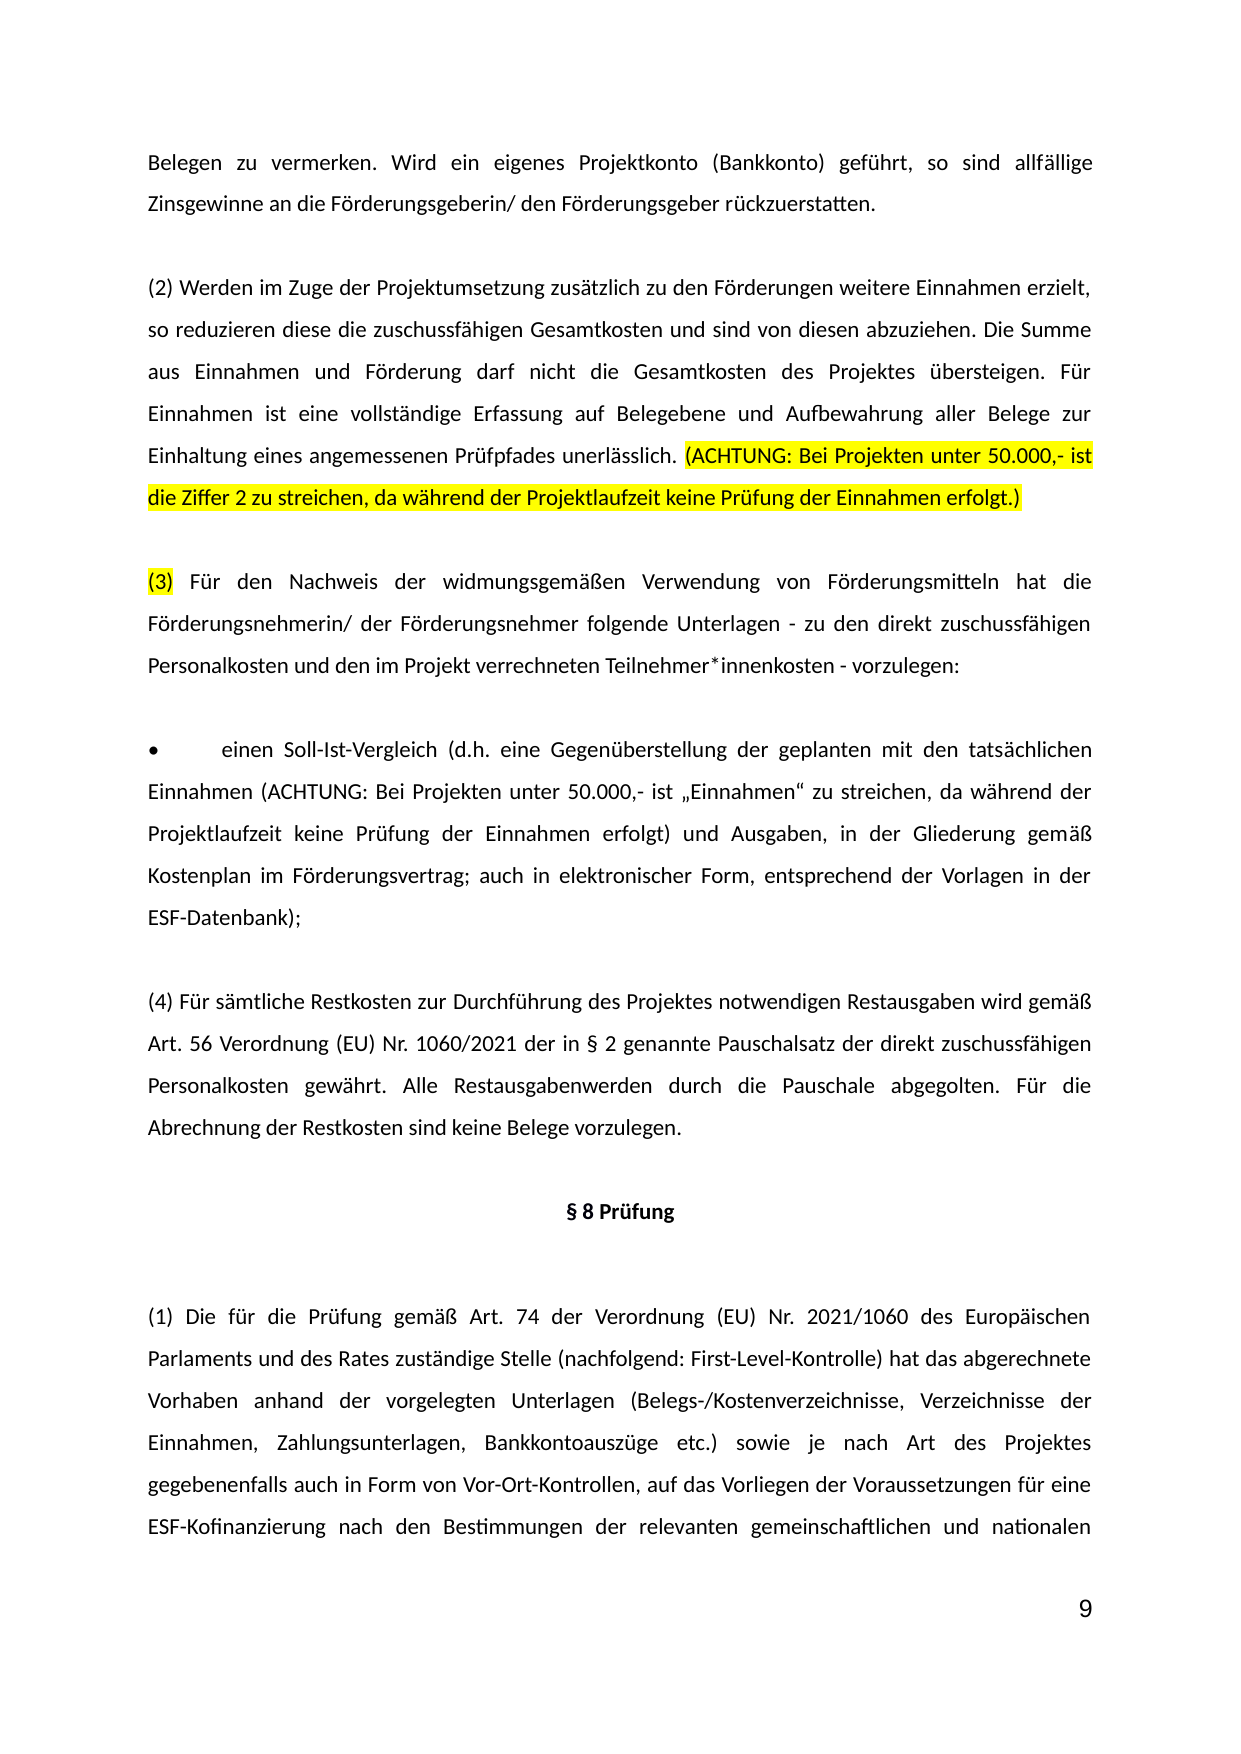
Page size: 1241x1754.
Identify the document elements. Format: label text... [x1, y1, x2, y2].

text § 8 Prüfung [148, 1197, 1093, 1225]
text (3) Für den Nachweis der widmungsgemäßen Verwendung von Förderungsmitteln hat die Förderungsnehmerin/ der Förderungsnehmer folgende Unterlagen - zu den direkt zuschussfähigen Personalkosten und den im Projekt verrechneten Teilnehmer*innenkosten - vorzulegen: [148, 567, 1093, 679]
text (4) Für sämtliche Restkosten zur Durchführung des Projektes notwendigen Restausgaben wird gemäß Art. 56 Verordnung (EU) Nr. 1060/2021 der in § 2 genannte Pauschalsatz der direkt zuschussfähigen Personalkosten gewährt. Alle Restausgabenwerden durch die Pauschale abgegolten. Für die Abrechnung der Restkosten sind keine Belege vorzulegen. [148, 987, 1093, 1141]
text (2) Werden im Zuge der Projektumsetzung zusätzlich zu den Förderungen weitere Einnahmen erzielt, so reduzieren diese die zuschussfähigen Gesamtkosten und sind von diesen abzuziehen. Die Summe aus Einnahmen und Förderung darf nicht die Gesamtkosten des Projektes übersteigen. Für Einnahmen ist eine vollständige Erfassung auf Belegebene und Aufbewahrung aller Belege zur Einhaltung eines angemessenen Prüfpfades unerlässlich. (ACHTUNG: Bei Projekten unter 50.000,- ist die Ziffer 2 zu streichen, da während der Projektlaufzeit keine Prüfung der Einnahmen erfolgt.) [148, 273, 1093, 511]
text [148, 148, 1093, 218]
text • einen Soll-Ist-Vergleich (d.h. eine Gegenüberstellung der geplanten mit den tatsächlichen Einnahmen (ACHTUNG: Bei Projekten unter 50.000,- ist „Einnahmen“ zu streichen, da während der Projektlaufzeit keine Prüfung der Einnahmen erfolgt) und Ausgaben, in der Gliederung gemäß Kostenplan im Förderungsvertrag; auch in elektronischer Form, entsprechend der Vorlagen in der ESF-Datenbank); [148, 735, 1093, 931]
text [148, 1302, 1093, 1540]
